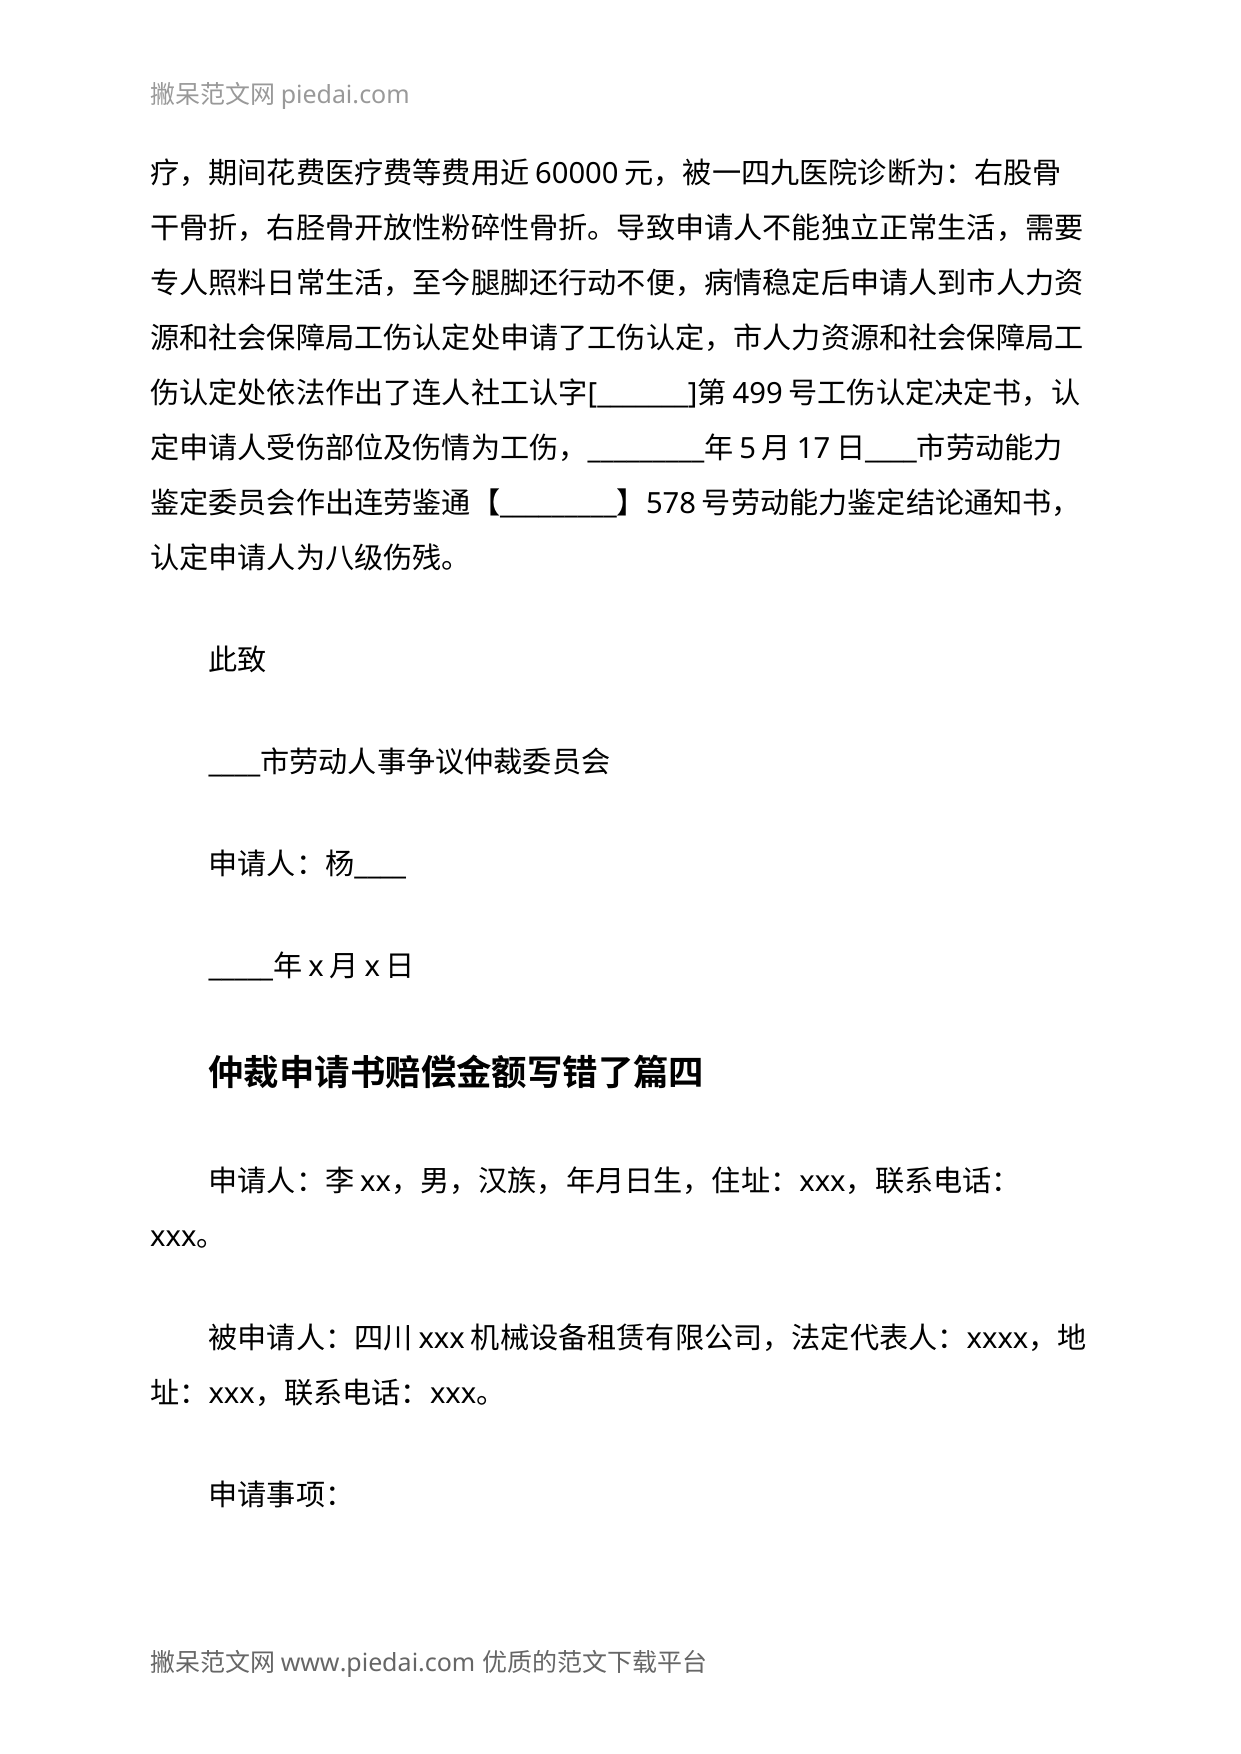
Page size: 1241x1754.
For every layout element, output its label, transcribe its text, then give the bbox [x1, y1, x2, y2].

text 申请人：李xx，男，汉族，年月日生，住址：xxx，联系电话：xxx。 [150, 1158, 1090, 1255]
text 此致 [150, 636, 1090, 679]
text 被申请人：四川xxx机械设备租赁有限公司，法定代表人：xxxx，地址：xxx，联系电话：xxx。 [150, 1314, 1090, 1412]
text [150, 150, 1090, 577]
text _____年x月x日 [150, 942, 1090, 984]
text ____市劳动人事争议仲裁委员会 [150, 738, 1090, 781]
text 申请人：杨____ [150, 840, 1090, 883]
text 仲裁申请书赔偿金额写错了篇四 [150, 1044, 1090, 1095]
text 申请事项： [150, 1472, 1090, 1514]
